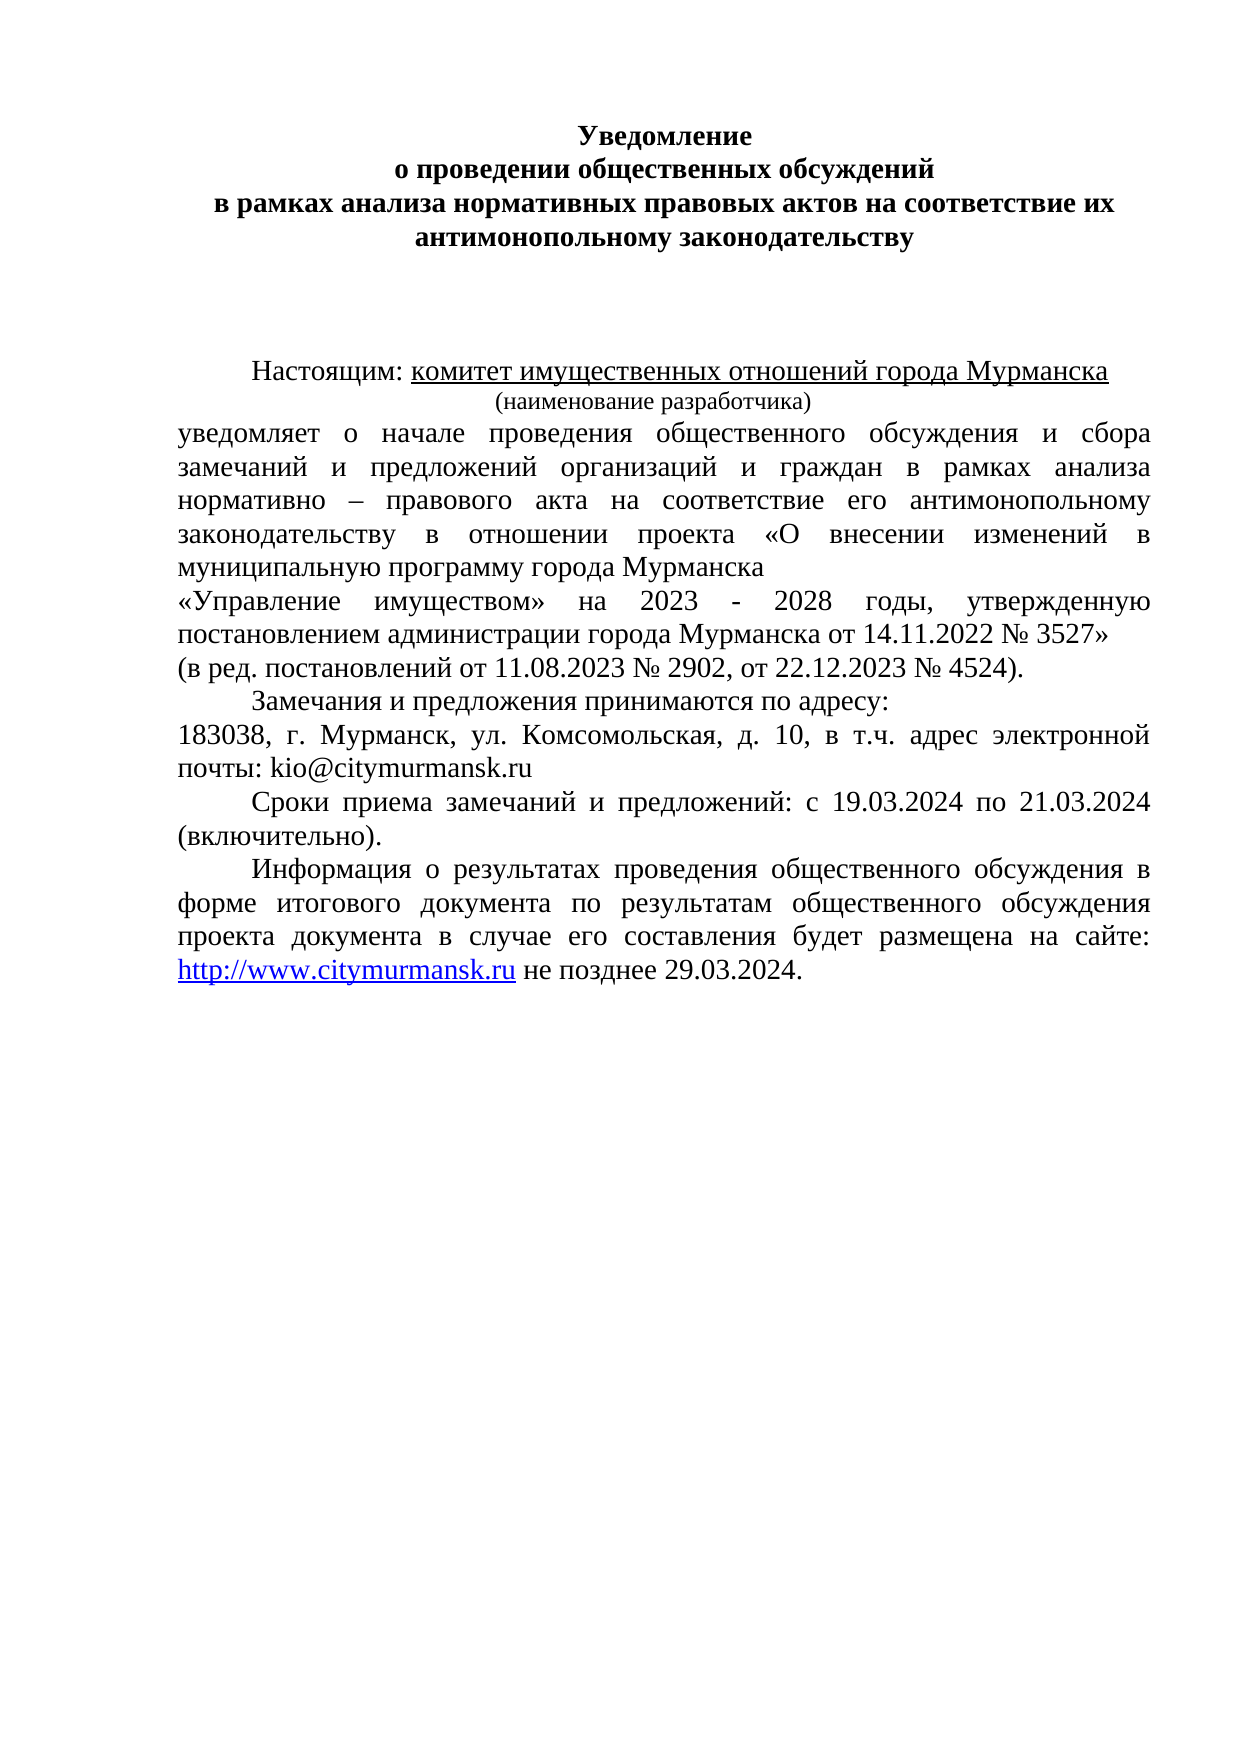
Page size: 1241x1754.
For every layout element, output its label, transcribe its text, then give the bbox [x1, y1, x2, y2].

text «Управление имуществом» на 2023 - 2028 годы, утвержденную постановлением администрации города Мурманска от 14.11.2022 № 3527» [177, 583, 1152, 650]
text Замечания и предложения принимаются по адресу: [177, 683, 1152, 717]
text Настоящим: комитет имущественных отношений города Мурманска [177, 353, 1152, 386]
text Информация о результатах проведения общественного обсуждения в форме итогового документа по результатам общественного обсуждения проекта документа в случае его составления будет размещена на сайте: http://www.citymurmansk.ru не позднее 29.03.2024. [177, 851, 1152, 985]
text 183038, г. Мурманск, ул. Комсомольская, д. 10, в т.ч. адрес электронной почты: kio@citymurmansk.ru [177, 717, 1152, 784]
text (в ред. постановлений от 11.08.2023 № 2902, от 22.12.2023 № 4524). [177, 650, 1152, 683]
text уведомляет о начале проведения общественного обсуждения и сбора замечаний и предложений организаций и граждан в рамках анализа нормативно – правового акта на соответствие его антимонопольному законодательству в отношении проекта «О внесении изменений в муниципальную программу города Мурманска [177, 415, 1152, 583]
title в рамках анализа нормативных правовых актов на соответствие их антимонопольному законодательству [177, 185, 1152, 252]
text (наименование разработчика) [177, 386, 1152, 415]
title о проведении общественных обсуждений [177, 152, 1152, 185]
text Сроки приема замечаний и предложений: с 19.03.2024 по 21.03.2024 (включительно). [177, 784, 1152, 851]
title Уведомление [177, 118, 1152, 152]
